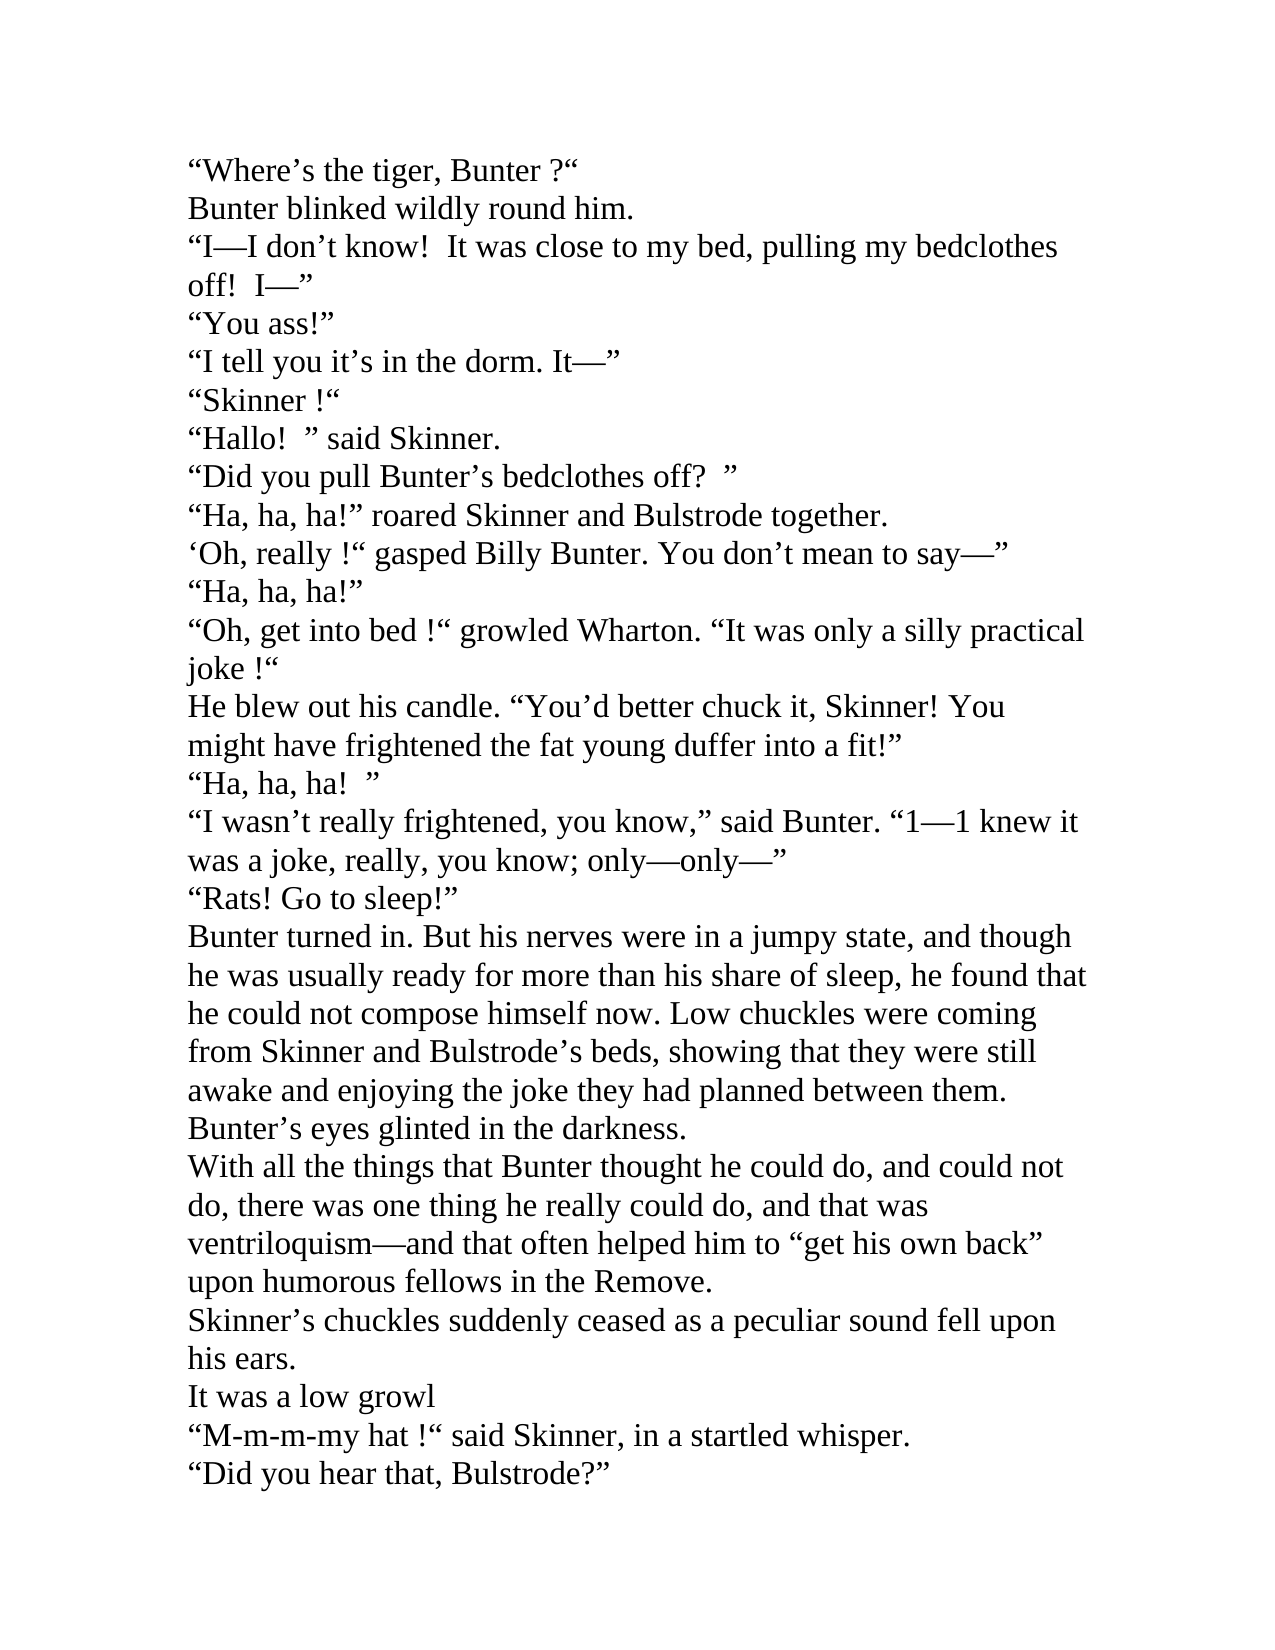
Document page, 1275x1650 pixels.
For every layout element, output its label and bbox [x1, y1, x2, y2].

text [187, 150, 1087, 1492]
